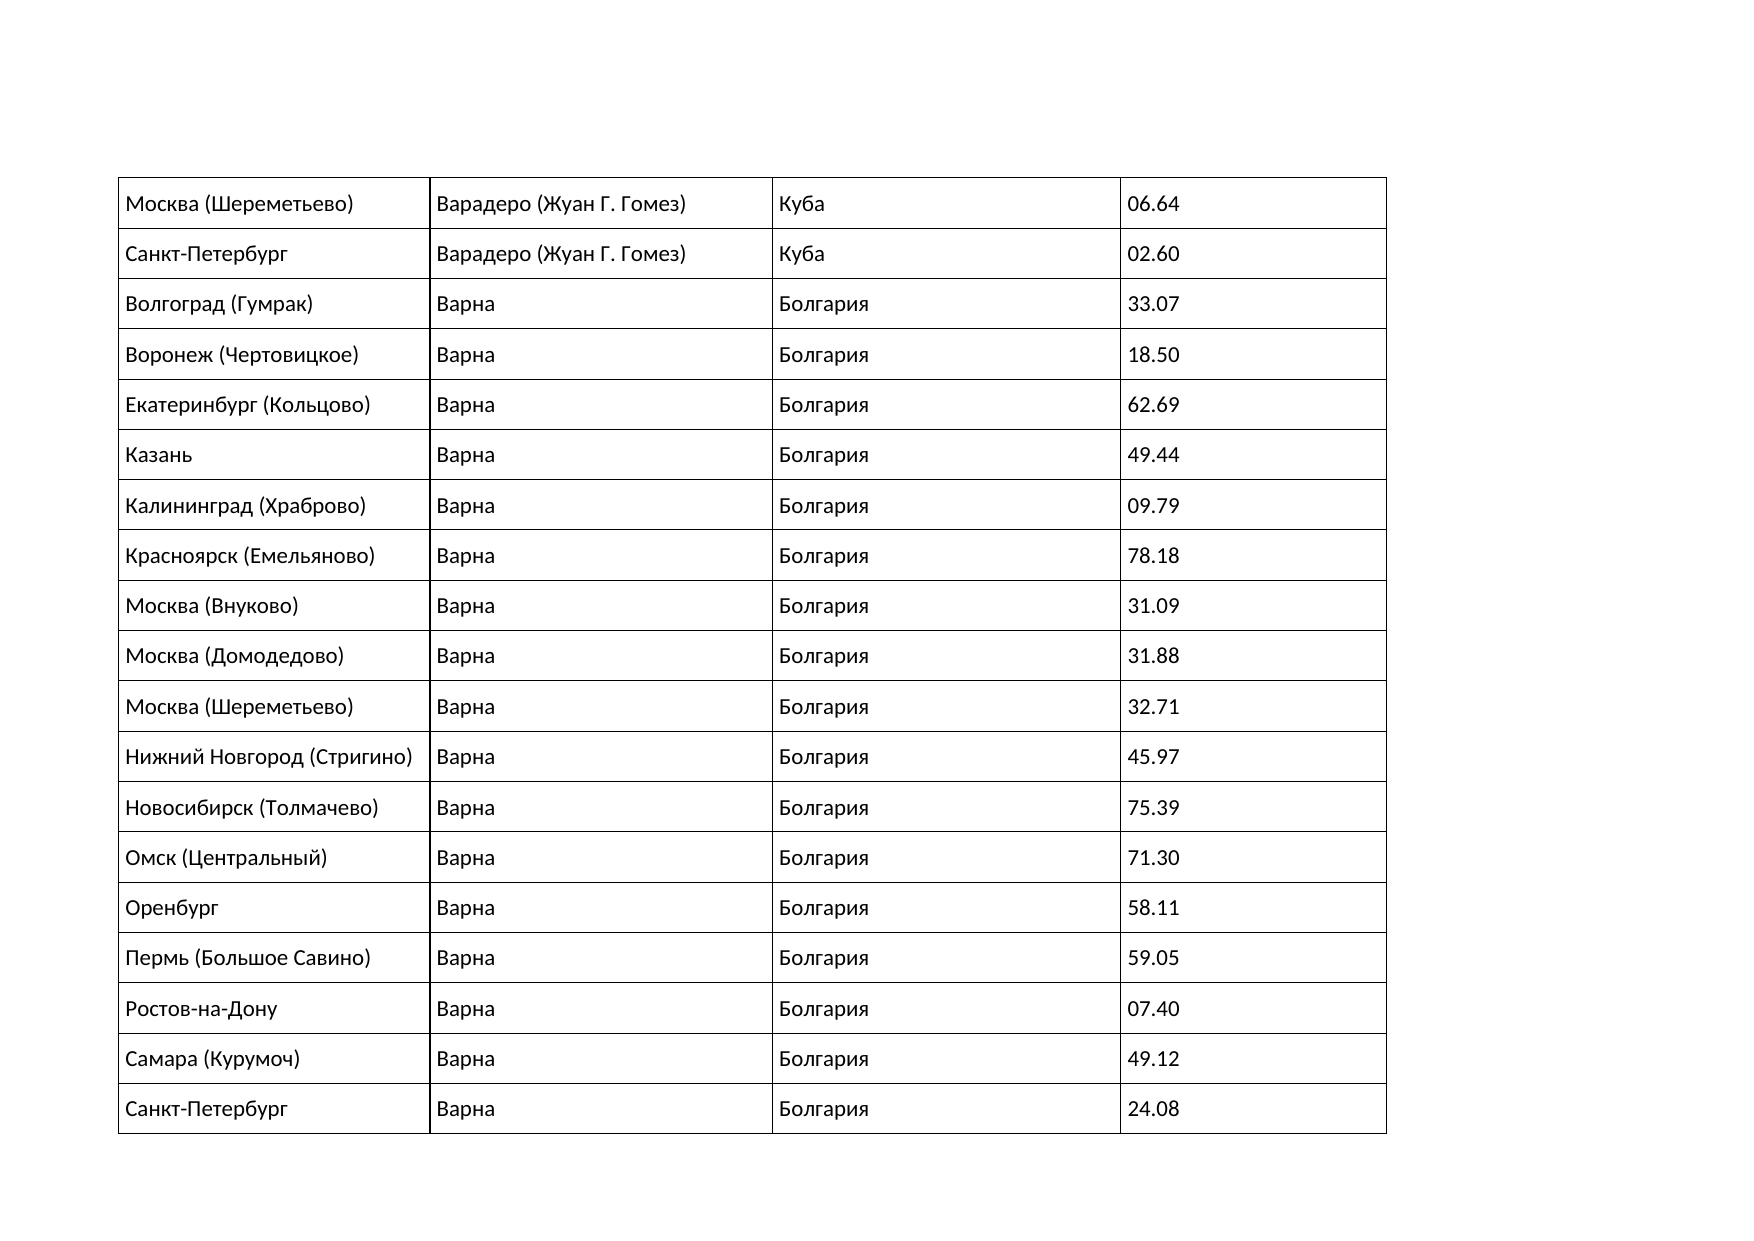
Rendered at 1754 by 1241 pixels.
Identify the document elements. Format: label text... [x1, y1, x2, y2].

table_cell Ростов-на-Дону [119, 983, 429, 1032]
table_cell Москва (Шереметьево) [119, 178, 429, 227]
table_cell 78.18 [1121, 530, 1386, 580]
table_cell 09.79 [1121, 480, 1386, 529]
table_cell 75.39 [1121, 782, 1386, 831]
table_cell 49.12 [1121, 1034, 1386, 1083]
table_cell Болгария [773, 883, 1120, 932]
table_cell Воронеж (Чертовицкое) [119, 329, 429, 378]
table_cell 59.05 [1121, 933, 1386, 982]
table_cell Варна [431, 681, 772, 731]
table_cell Болгария [773, 1084, 1120, 1133]
table_cell Болгария [773, 530, 1120, 580]
table_cell Болгария [773, 581, 1120, 630]
table_cell Екатеринбург (Кольцово) [119, 380, 429, 429]
table_cell Варна [431, 983, 772, 1032]
table_cell Калининград (Храброво) [119, 480, 429, 529]
table_cell Варна [431, 480, 772, 529]
table_cell 31.09 [1121, 581, 1386, 630]
table_cell Болгария [773, 279, 1120, 328]
table_cell Болгария [773, 681, 1120, 731]
table_cell Нижний Новгород (Стригино) [119, 732, 429, 781]
table_cell Болгария [773, 430, 1120, 479]
table_cell 58.11 [1121, 883, 1386, 932]
table_cell Болгария [773, 329, 1120, 378]
table_cell Санкт-Петербург [119, 1084, 429, 1133]
table_cell 32.71 [1121, 681, 1386, 731]
table_cell 18.50 [1121, 329, 1386, 378]
table_cell Варна [431, 782, 772, 831]
table_cell Болгария [773, 983, 1120, 1032]
table_cell Варна [431, 380, 772, 429]
table_cell Варна [431, 530, 772, 580]
table_cell Москва (Внуково) [119, 581, 429, 630]
table_cell Куба [773, 229, 1120, 278]
table_cell Волгоград (Гумрак) [119, 279, 429, 328]
table_cell Красноярск (Емельяново) [119, 530, 429, 580]
table_cell 07.40 [1121, 983, 1386, 1032]
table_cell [431, 178, 772, 227]
table_cell 71.30 [1121, 832, 1386, 882]
table_cell Болгария [773, 380, 1120, 429]
table_cell Пермь (Большое Савино) [119, 933, 429, 982]
table_cell Болгария [773, 480, 1120, 529]
table_cell 45.97 [1121, 732, 1386, 781]
table_cell 49.44 [1121, 430, 1386, 479]
table_cell Болгария [773, 832, 1120, 882]
table_cell Омск (Центральный) [119, 832, 429, 882]
table_cell Варна [431, 329, 772, 378]
table_cell Болгария [773, 933, 1120, 982]
table_cell 24.08 [1121, 1084, 1386, 1133]
table_cell Новосибирск (Толмачево) [119, 782, 429, 831]
table_cell 33.07 [1121, 279, 1386, 328]
table_cell Варна [431, 933, 772, 982]
table_cell Варна [431, 631, 772, 680]
table_cell 02.60 [1121, 229, 1386, 278]
table_cell 62.69 [1121, 380, 1386, 429]
table_cell Болгария [773, 732, 1120, 781]
table_cell Самара (Курумоч) [119, 1034, 429, 1083]
table_cell Оренбург [119, 883, 429, 932]
table_cell Варна [431, 581, 772, 630]
table_cell 31.88 [1121, 631, 1386, 680]
table_cell Казань [119, 430, 429, 479]
table_cell Варна [431, 430, 772, 479]
table_cell Варна [431, 279, 772, 328]
table_cell Варадеро (Жуан Г. Гомез) [431, 229, 772, 278]
table_cell 06.64 [1121, 178, 1386, 227]
table_cell Болгария [773, 631, 1120, 680]
table_cell Варна [431, 883, 772, 932]
table_cell Москва (Домодедово) [119, 631, 429, 680]
table_cell Варна [431, 1084, 772, 1133]
table_cell Болгария [773, 782, 1120, 831]
table_cell Москва (Шереметьево) [119, 681, 429, 731]
table_cell Варна [431, 832, 772, 882]
table_cell Куба [773, 178, 1120, 227]
table_cell Варна [431, 1034, 772, 1083]
table_cell Болгария [773, 1034, 1120, 1083]
table_cell Варна [431, 732, 772, 781]
table_cell Санкт-Петербург [119, 229, 429, 278]
